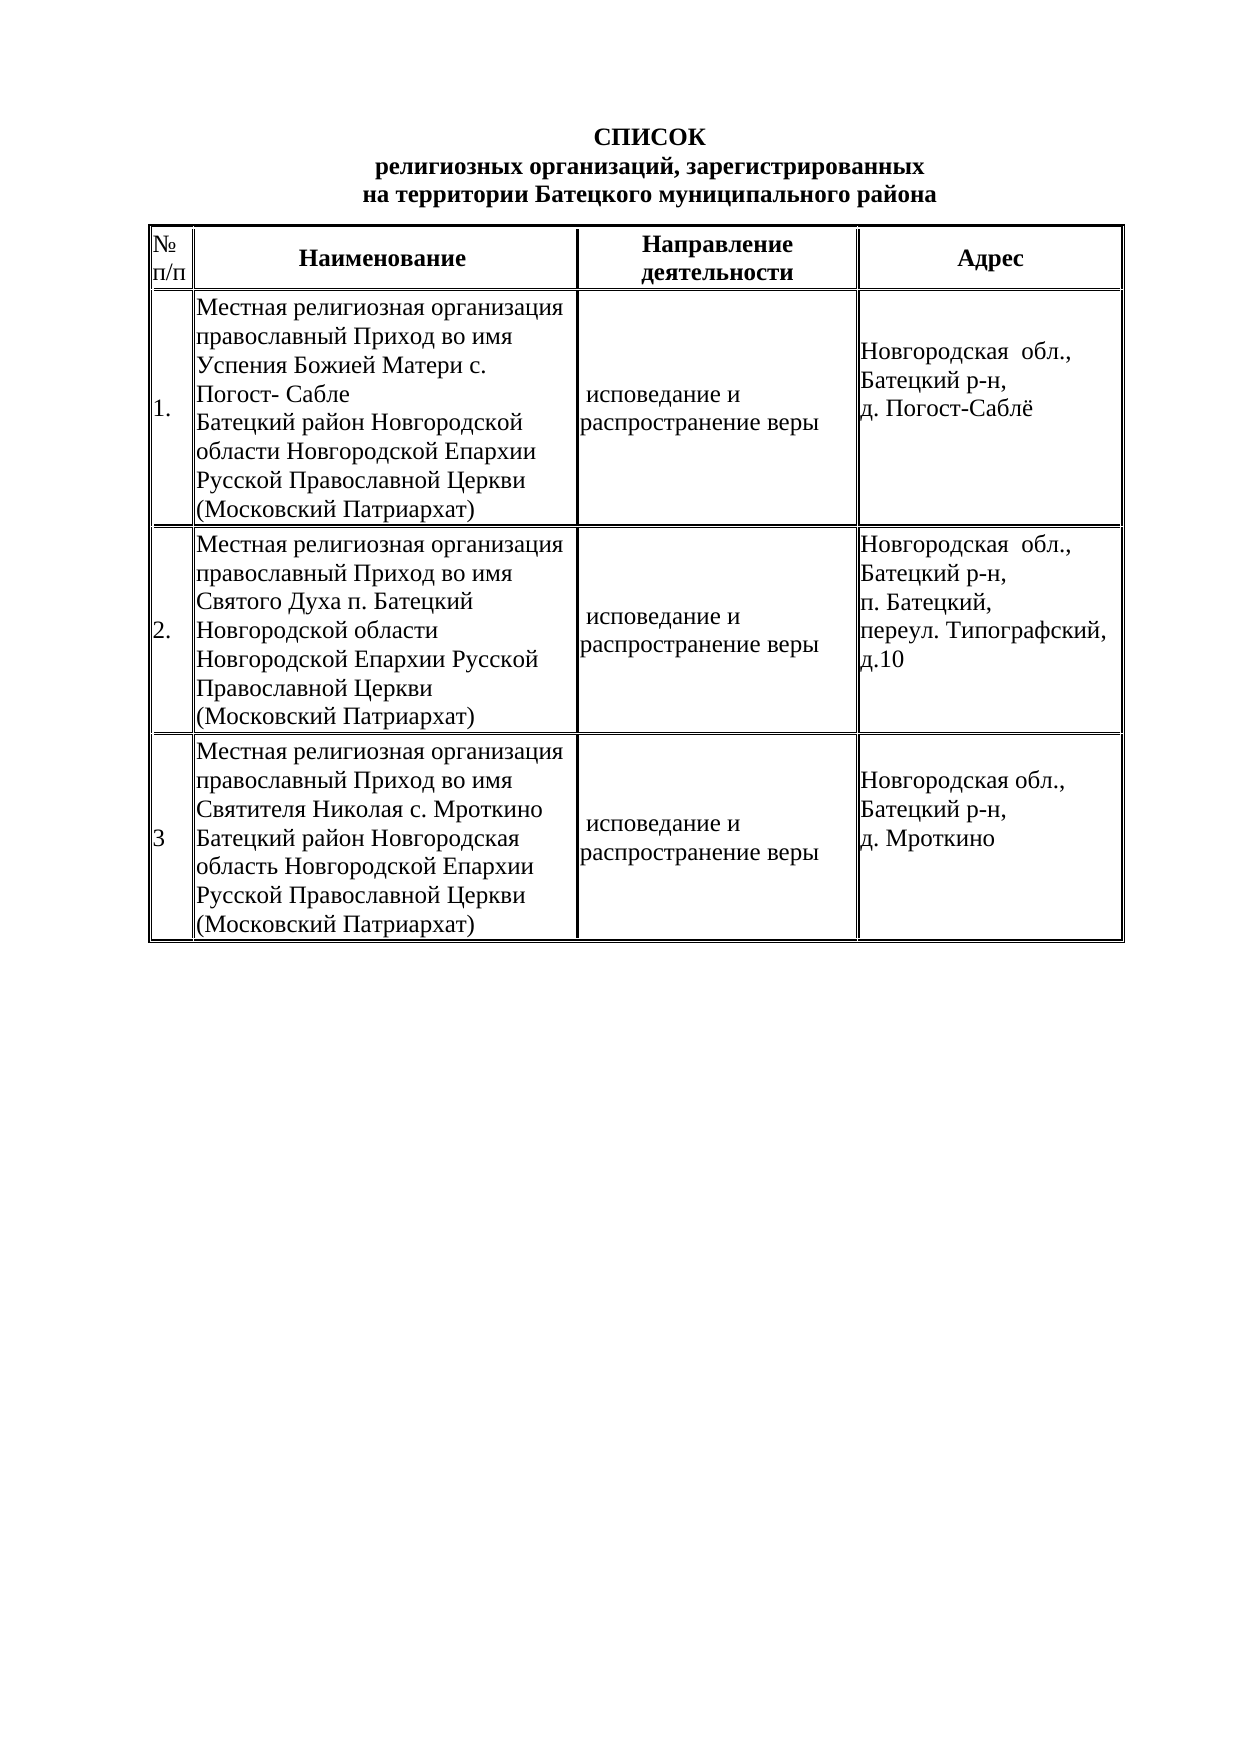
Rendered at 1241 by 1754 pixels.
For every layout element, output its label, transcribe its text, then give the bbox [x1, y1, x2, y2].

table_cell Новгородская обл., Батецкий р-н, д. Мроткино [858, 732, 1123, 939]
table_header Направление деятельности [577, 226, 858, 288]
table_header № п/п [152, 227, 193, 288]
table_cell Местная религиозная организация православный Приход во имя Успения Божией Матери с. Погост- Сабле Батецкий район Новгородской области Новгородской Епархии Русской Православной Церкви (Московский Патриархат) [195, 291, 576, 524]
table_cell 1. [150, 288, 193, 524]
table_cell исповедание и распространение веры [579, 528, 856, 732]
table_cell 2. [152, 524, 192, 732]
table_cell Местная религиозная организация православный Приход во имя Святителя Николая с. Мроткино Батецкий район Новгородская область Новгородской Епархии Русской Православной Церкви (Московский Патриархат) [194, 735, 577, 939]
table_cell Новгородская обл., Батецкий р-н, п. Батецкий, переул. Типографский, д.10 [860, 524, 1122, 732]
text СПИСОК религиозных организаций, зарегистрированных на территории Батецкого муниципального района [148, 122, 1152, 208]
table_cell исповедание и распространение веры [579, 291, 856, 524]
table_cell Местная религиозная организация православный Приход во имя Святого Духа п. Батецкий Новгородской области Новгородской Епархии Русской Православной Церкви (Московский Патриархат) [195, 528, 576, 732]
table_header Адрес [858, 227, 1121, 288]
table_cell Новгородская обл., Батецкий р-н, д. Погост-Саблё [858, 288, 1123, 524]
table_cell 3 [150, 732, 193, 939]
table_header Наименование [194, 227, 577, 288]
table_cell исповедание и распространение веры [577, 732, 858, 939]
